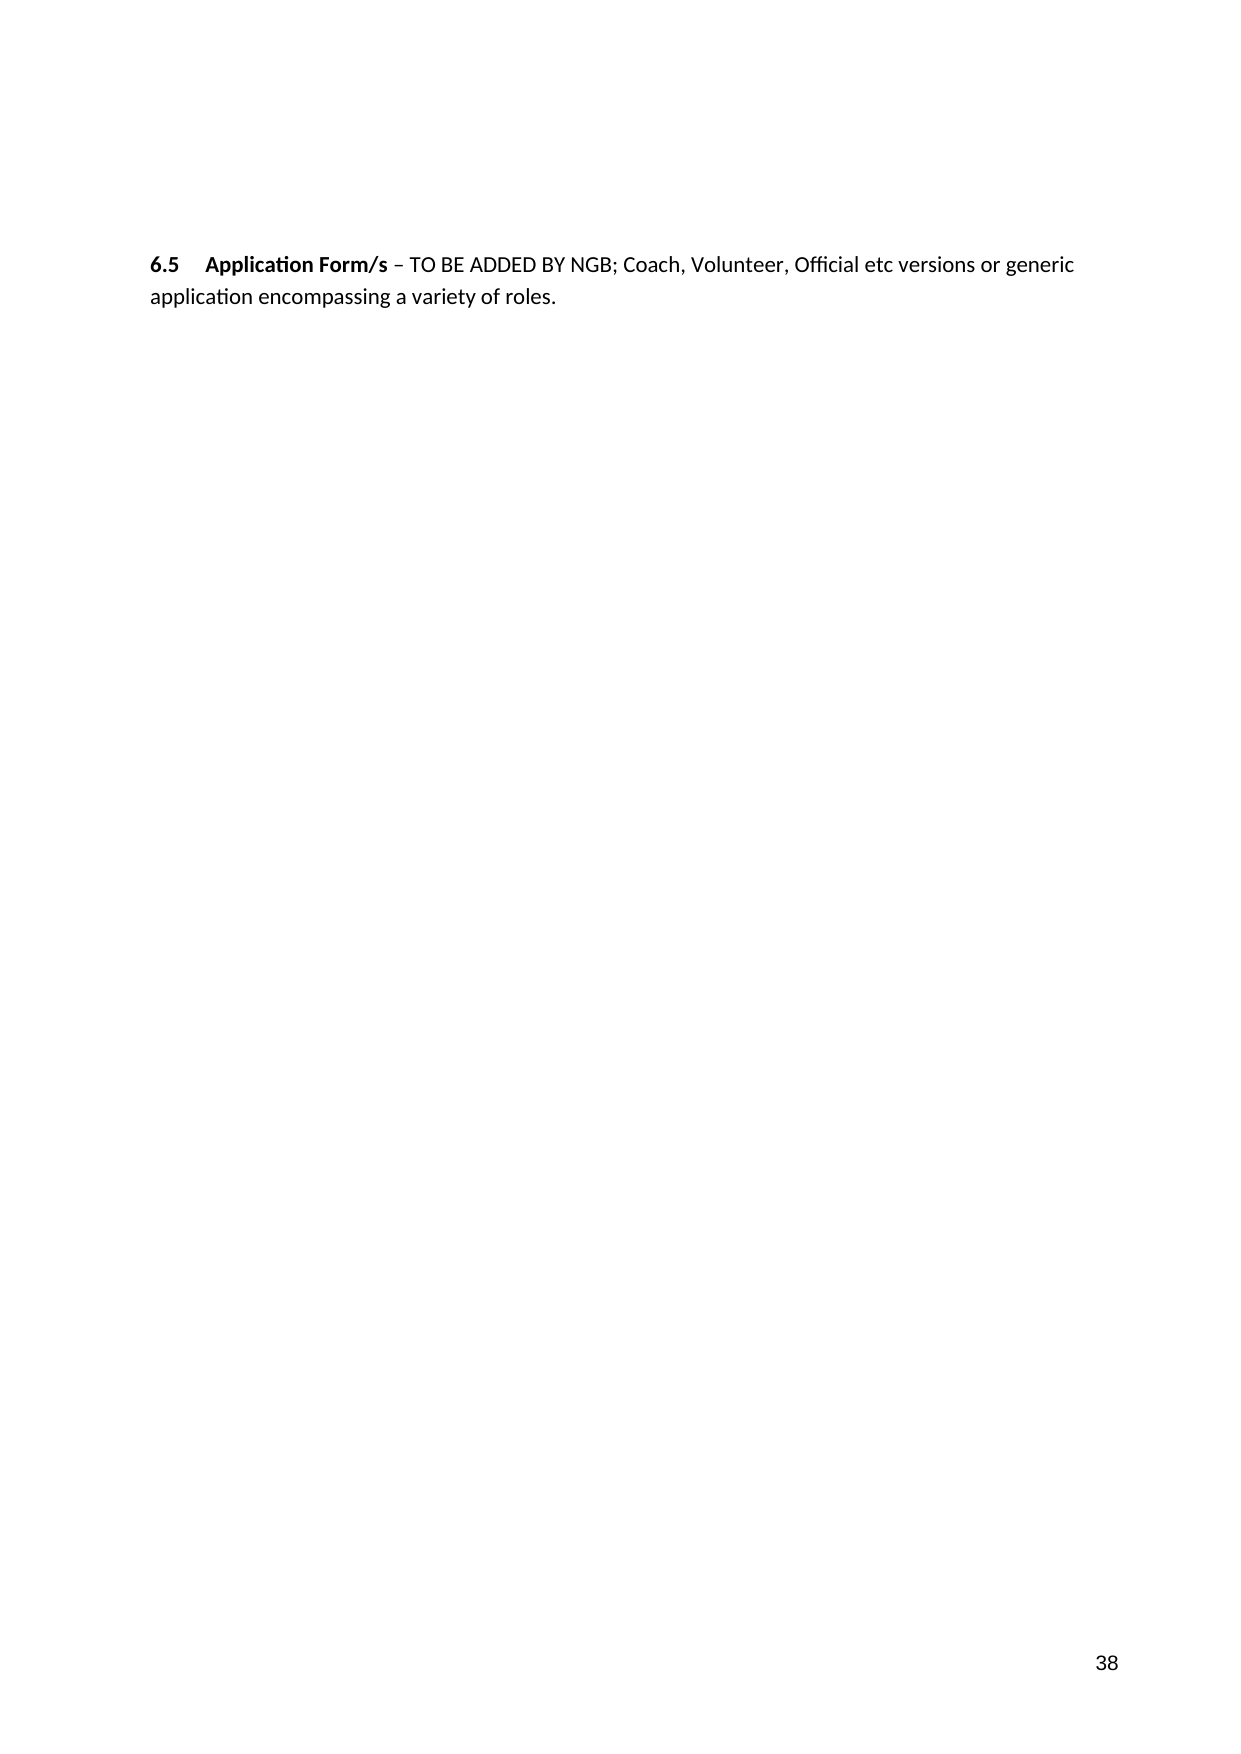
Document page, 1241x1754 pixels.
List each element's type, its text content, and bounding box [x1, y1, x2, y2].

text 6.5 Application Form/s – TO BE ADDED BY NGB; Coach, Volunteer, Official etc versions or generic application encompassing a variety of roles. [150, 250, 1090, 310]
